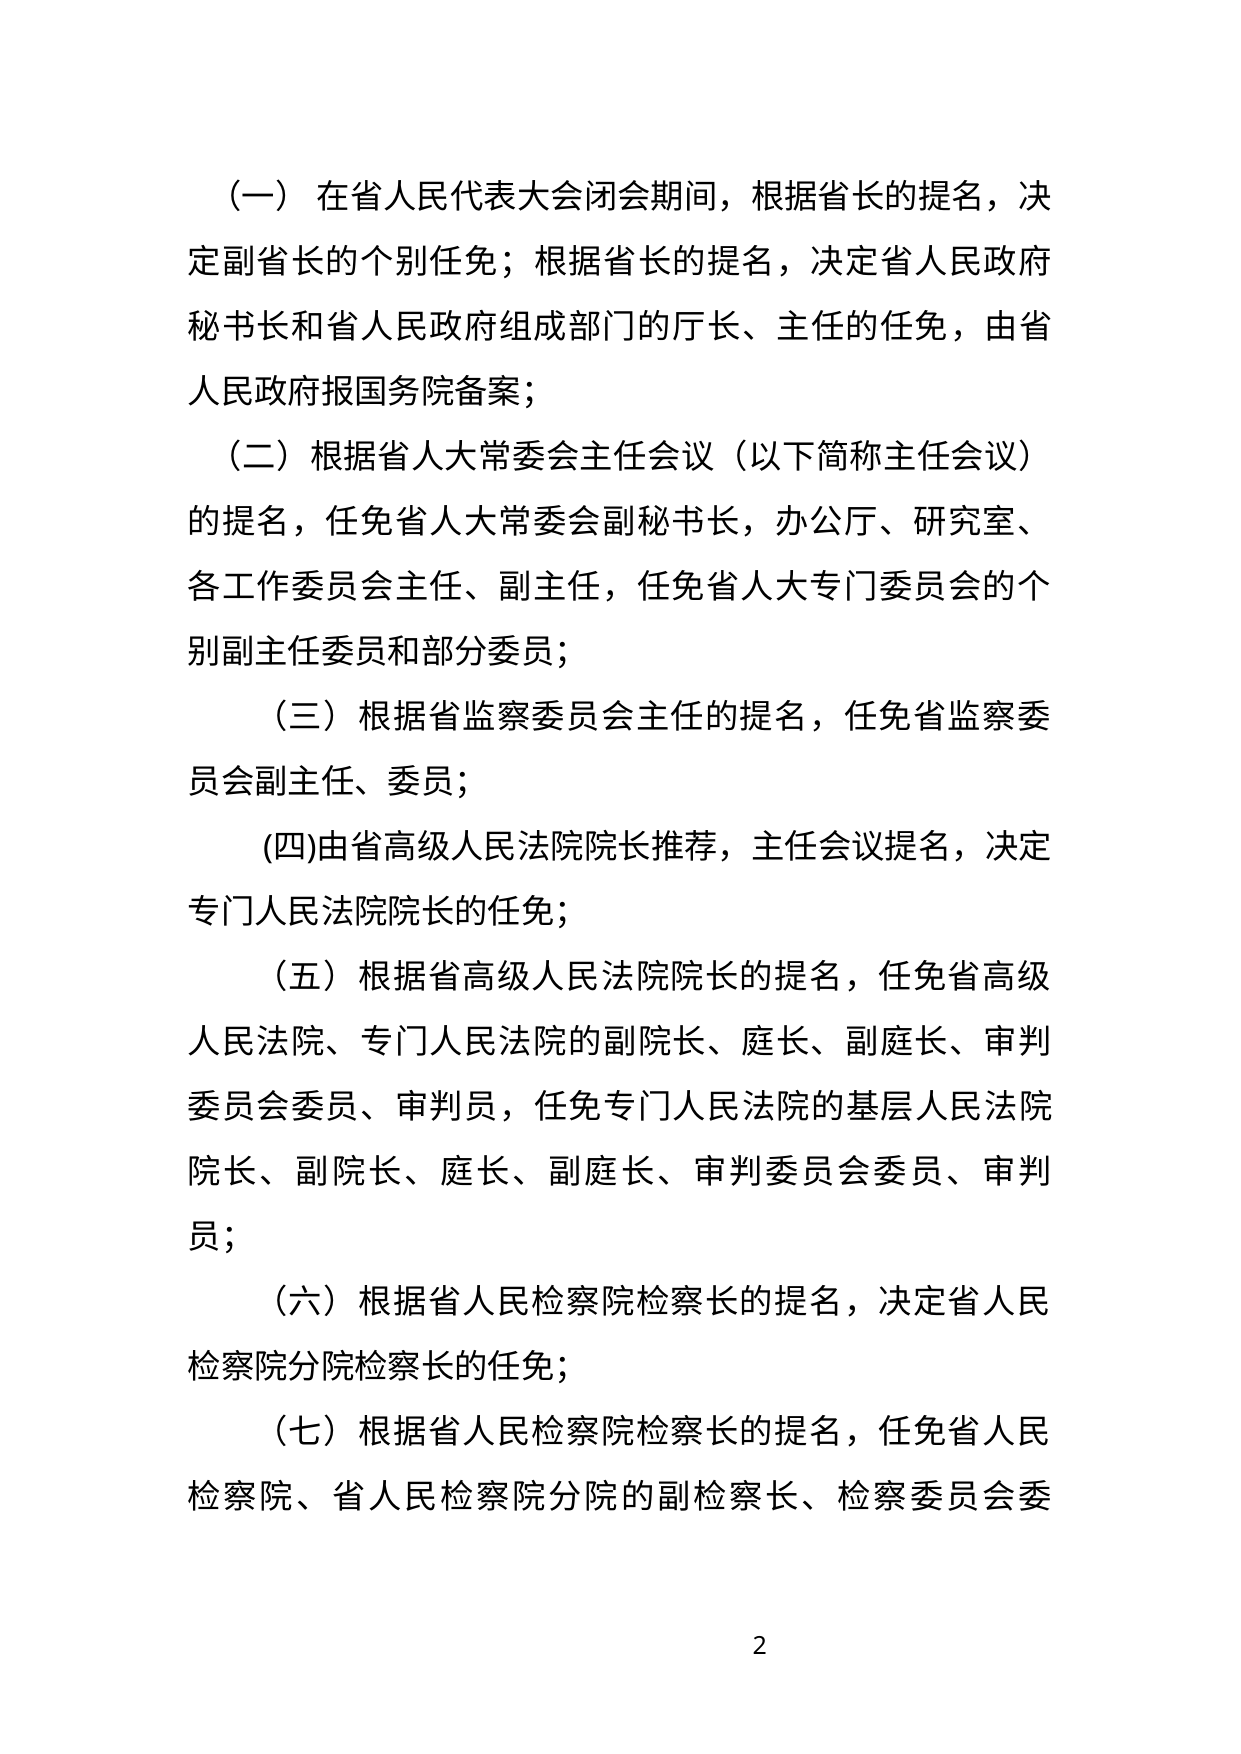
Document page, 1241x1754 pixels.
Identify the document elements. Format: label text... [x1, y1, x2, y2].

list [187, 1397, 1053, 1527]
list （六）根据省人民检察院检察长的提名，决定省人民检察院分院检察长的任免； [187, 1267, 1053, 1397]
text （一） 在省人民代表大会闭会期间，根据省长的提名，决定副省长的个别任免；根据省长的提名，决定省人民政府秘书长和省人民政府组成部门的厅长、主任的任免，由省人民政府报国务院备案； [187, 162, 1053, 422]
list (四)由省高级人民法院院长推荐，主任会议提名，决定专门人民法院院长的任免； [187, 812, 1053, 942]
text （二）根据省人大常委会主任会议（以下简称主任会议）的提名，任免省人大常委会副秘书长，办公厅、研究室、各工作委员会主任、副主任，任免省人大专门委员会的个别副主任委员和部分委员； [187, 422, 1053, 682]
list （三）根据省监察委员会主任的提名，任免省监察委员会副主任、委员； [187, 682, 1053, 812]
list （五）根据省高级人民法院院长的提名，任免省高级人民法院、专门人民法院的副院长、庭长、副庭长、审判委员会委员、审判员，任免专门人民法院的基层人民法院院长、副院长、庭长、副庭长、审判委员会委员、审判员； [187, 942, 1053, 1267]
